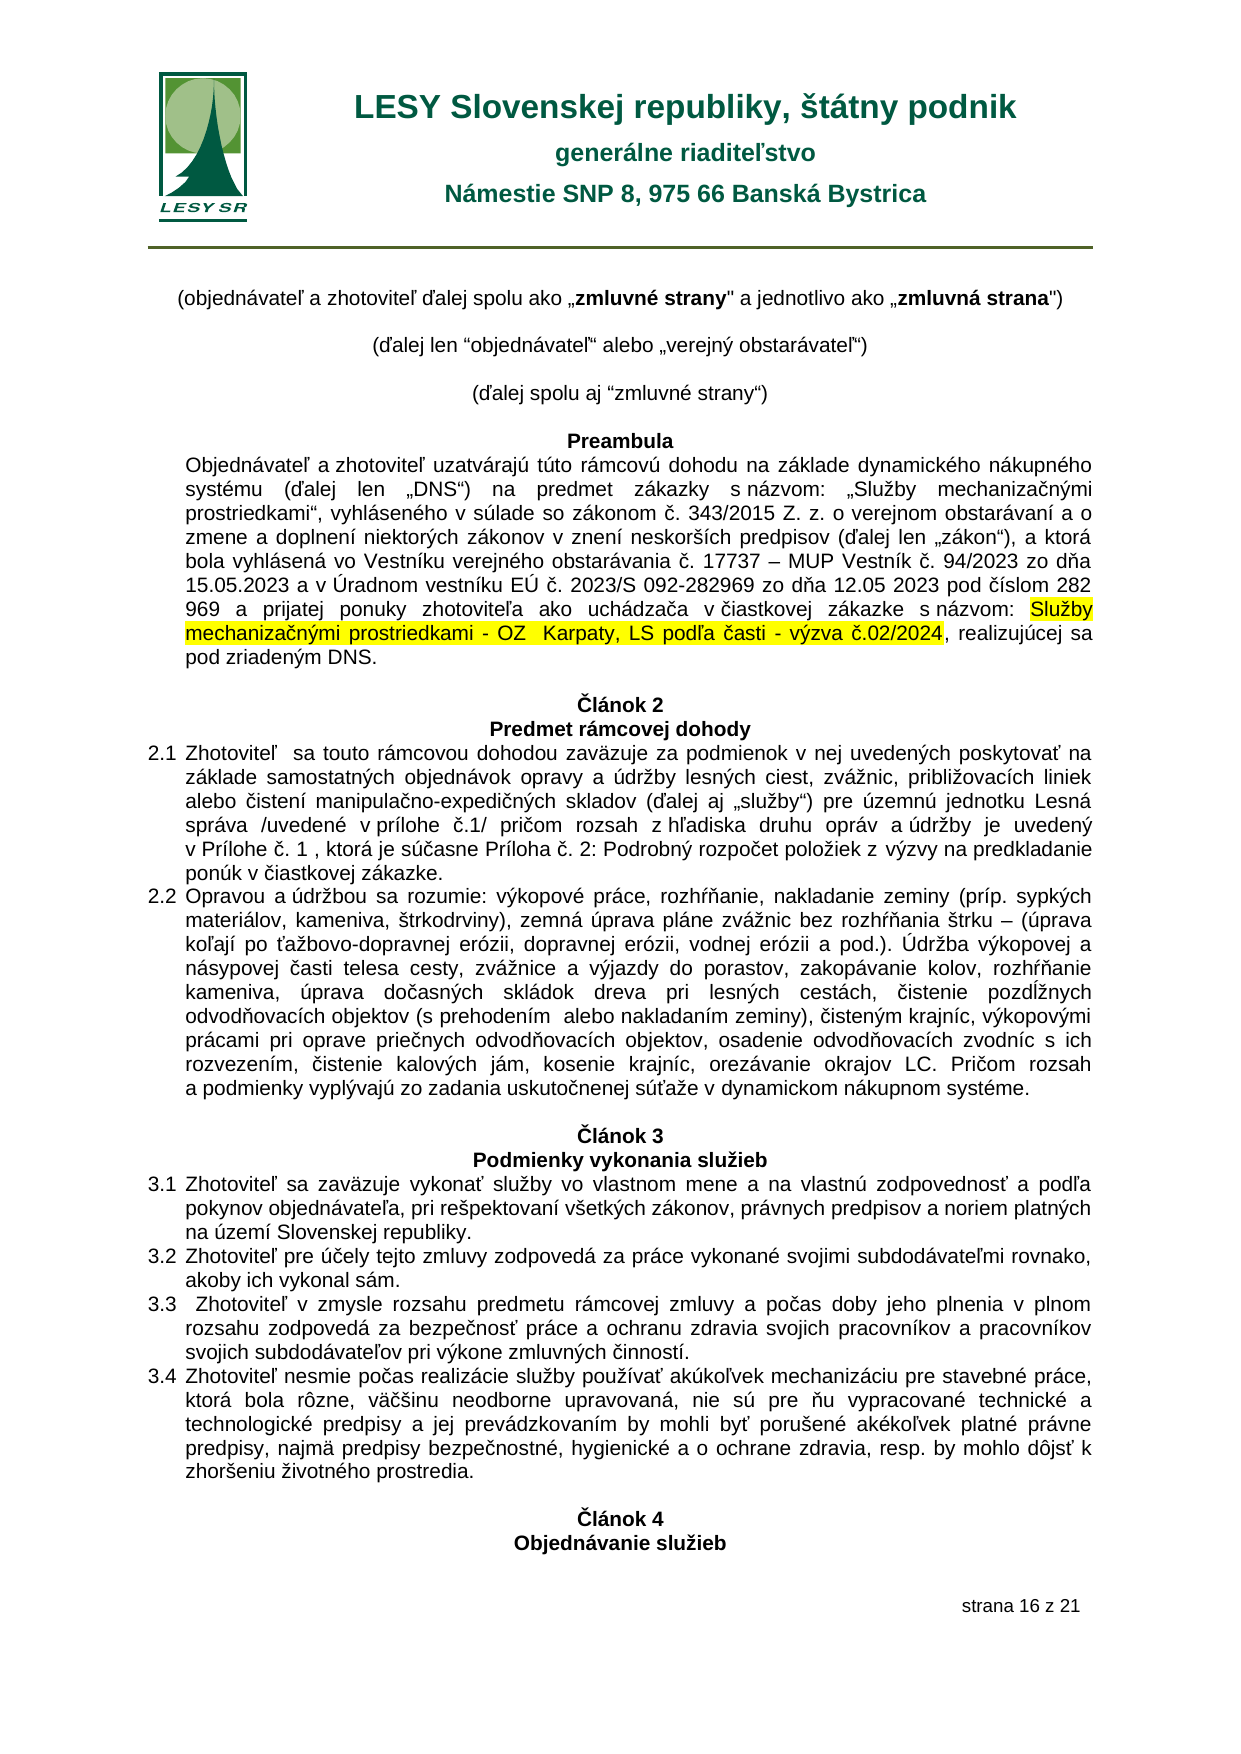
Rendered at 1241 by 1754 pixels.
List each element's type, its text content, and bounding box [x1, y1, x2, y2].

text (ďalej len “objednávateľ“ alebo „verejný obstarávateľ“) [148, 333, 1093, 357]
list Zhotoviteľ sa touto rámcovou dohodou zaväzuje za podmienok v nej uvedených poskytovať na základe samostatných objednávok opravy a údržby lesných ciest, zvážnic, približovacích liniek alebo čistení manipulačno-expedičných skladov (ďalej aj „služby“) pre územnú jednotku Lesná správa /uvedené v prílohe č.1/ pričom rozsah z hľadiska druhu opráv a údržby je uvedený v Prílohe č. 1 , ktorá je súčasne Príloha č. 2: Podrobný rozpočet položiek z výzvy na predkladanie ponúk v čiastkovej zákazke. [148, 741, 1093, 884]
text Článok 4 [148, 1507, 1093, 1531]
text Objednávanie služieb [148, 1531, 1093, 1555]
list Zhotoviteľ sa zaväzuje vykonať služby vo vlastnom mene a na vlastnú zodpovednosť a podľa pokynov objednávateľa, pri rešpektovaní všetkých zákonov, právnych predpisov a noriem platných na území Slovenskej republiky. [148, 1172, 1093, 1244]
text Predmet rámcovej dohody [148, 717, 1093, 741]
text Článok 2 [148, 693, 1093, 717]
text (ďalej spolu aj “zmluvné strany“) [148, 381, 1093, 405]
list Zhotoviteľ pre účely tejto zmluvy zodpovedá za práce vykonané svojimi subdodávateľmi rovnako, akoby ich vykonal sám. [148, 1244, 1093, 1292]
text Preambula [148, 429, 1093, 453]
list Objednávateľ a zhotoviteľ uzatvárajú túto rámcovú dohodu na základe dynamického nákupného systému (ďalej len „DNS“) na predmet zákazky s názvom: „Služby mechanizačnými prostriedkami“, vyhláseného v súlade so zákonom č. 343/2015 Z. z. o verejnom obstarávaní a o zmene a doplnení niektorých zákonov v znení neskorších predpisov (ďalej len „zákon“), a ktorá bola vyhlásená vo Vestníku verejného obstarávania č. 17737 – MUP Vestník č. 94/2023 zo dňa 15.05.2023 a v Úradnom vestníku EÚ č. 2023/S 092-282969 zo dňa 12.05 2023 pod číslom 282 969 a prijatej ponuky zhotoviteľa ako uchádzača v čiastkovej zákazke s názvom: Služby mechanizačnými prostriedkami - OZ Karpaty, LS podľa časti - výzva č.02/2024, realizujúcej sa pod zriadeným DNS. [185, 453, 1093, 669]
list Zhotoviteľ nesmie počas realizácie služby používať akúkoľvek mechanizáciu pre stavebné práce, ktorá bola rôzne, väčšinu neodborne upravovaná, nie sú pre ňu vypracované technické a technologické predpisy a jej prevádzkovaním by mohli byť porušené akékoľvek platné právne predpisy, najmä predpisy bezpečnostné, hygienické a o ochrane zdravia, resp. by mohlo dôjsť k zhoršeniu životného prostredia. [148, 1363, 1093, 1483]
text (objednávateľ a zhotoviteľ ďalej spolu ako „zmluvné strany" a jednotlivo ako „zmluvná strana") [148, 285, 1093, 309]
text Článok 3 [148, 1124, 1093, 1148]
list Opravou a údržbou sa rozumie: výkopové práce, rozhŕňanie, nakladanie zeminy (príp. sypkých materiálov, kameniva, štrkodrviny), zemná úprava pláne zvážnic bez rozhŕňania štrku – (úprava koľají po ťažbovo-dopravnej erózii, dopravnej erózii, vodnej erózii a pod.). Údržba výkopovej a násypovej časti telesa cesty, zvážnice a výjazdy do porastov, zakopávanie kolov, rozhŕňanie kameniva, úprava dočasných skládok dreva pri lesných cestách, čistenie pozdĺžnych odvodňovacích objektov (s prehodením alebo nakladaním zeminy), čisteným krajníc, výkopovými prácami pri oprave priečnych odvodňovacích objektov, osadenie odvodňovacích zvodníc s ich rozvezením, čistenie kalových jám, kosenie krajníc, orezávanie okrajov LC. Pričom rozsah a podmienky vyplývajú zo zadania uskutočnenej súťaže v dynamickom nákupnom systéme. [148, 884, 1093, 1100]
text Podmienky vykonania služieb [148, 1148, 1093, 1172]
list Zhotoviteľ v zmysle rozsahu predmetu rámcovej zmluvy a počas doby jeho plnenia v plnom rozsahu zodpovedá za bezpečnosť práce a ochranu zdravia svojich pracovníkov a pracovníkov svojich subdodávateľov pri výkone zmluvných činností. [148, 1292, 1093, 1363]
